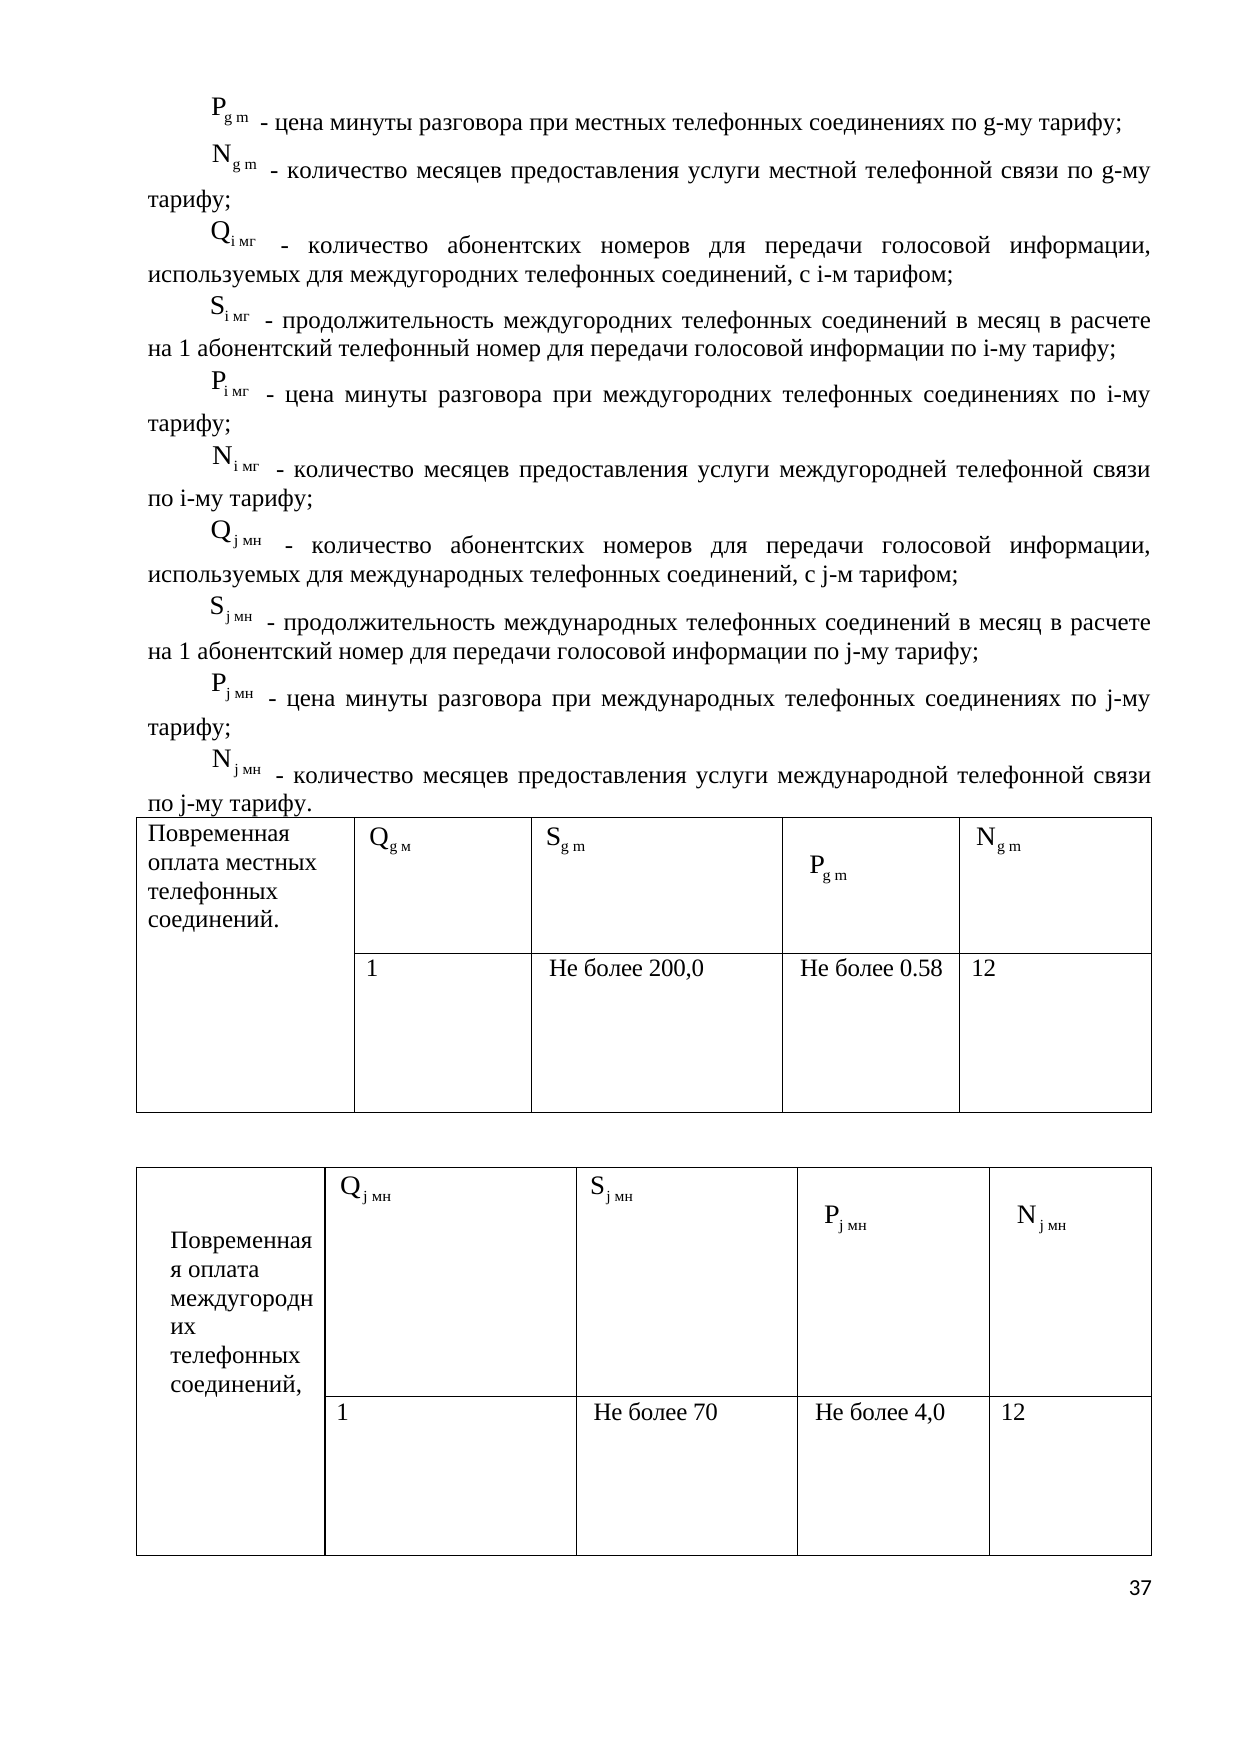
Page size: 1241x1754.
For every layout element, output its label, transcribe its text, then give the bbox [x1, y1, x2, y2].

text - цена минуты разговора при междугородних телефонных соединениях по i-му тарифу; [148, 362, 1152, 437]
table_cell 12 [960, 954, 1151, 1112]
table_header [326, 1168, 576, 1396]
table_header [783, 818, 959, 952]
table_header [960, 818, 1151, 952]
text - цена минуты разговора при местных телефонных соединениях по g-му тарифу; [148, 89, 1152, 136]
text - количество абонентских номеров для передачи голосовой информации, используемых для междугородних телефонных соединений, с i-м тарифом; [148, 213, 1152, 287]
table_header [577, 1168, 797, 1396]
table_cell Не более 200,0 [532, 954, 782, 1112]
table_header Повременная оплата местных телефонных соединений. [137, 818, 354, 1112]
table_cell Не более 70 [577, 1397, 797, 1555]
table_header [532, 818, 782, 952]
table_header [798, 1168, 989, 1396]
table_cell 1 [326, 1397, 576, 1555]
text - количество месяцев предоставления услуги международной телефонной связи по j-му тарифу. [148, 741, 1152, 817]
table_cell Не более 4,0 [798, 1397, 989, 1555]
text - продолжительность междугородних телефонных соединений в месяц в расчете на 1 абонентский телефонный номер для передачи голосовой информации по i-му тарифу; [148, 287, 1152, 362]
text - количество месяцев предоставления услуги междугородней телефонной связи по i-му тарифу; [148, 437, 1152, 512]
table_header [990, 1168, 1151, 1396]
text - цена минуты разговора при международных телефонных соединениях по j-му тарифу; [148, 664, 1152, 741]
text - продолжительность международных телефонных соединений в месяц в расчете на 1 абонентский номер для передачи голосовой информации по j-му тарифу; [148, 588, 1152, 664]
table_header [137, 1168, 324, 1555]
table_cell Не более 0.58 [783, 954, 959, 1112]
text - количество месяцев предоставления услуги местной телефонной связи по g-му тарифу; [148, 136, 1152, 213]
table_cell 12 [990, 1397, 1151, 1555]
text - количество абонентских номеров для передачи голосовой информации, используемых для международных телефонных соединений, с j-м тарифом; [148, 512, 1152, 588]
table_cell 1 [355, 954, 531, 1112]
table_header [355, 818, 531, 952]
